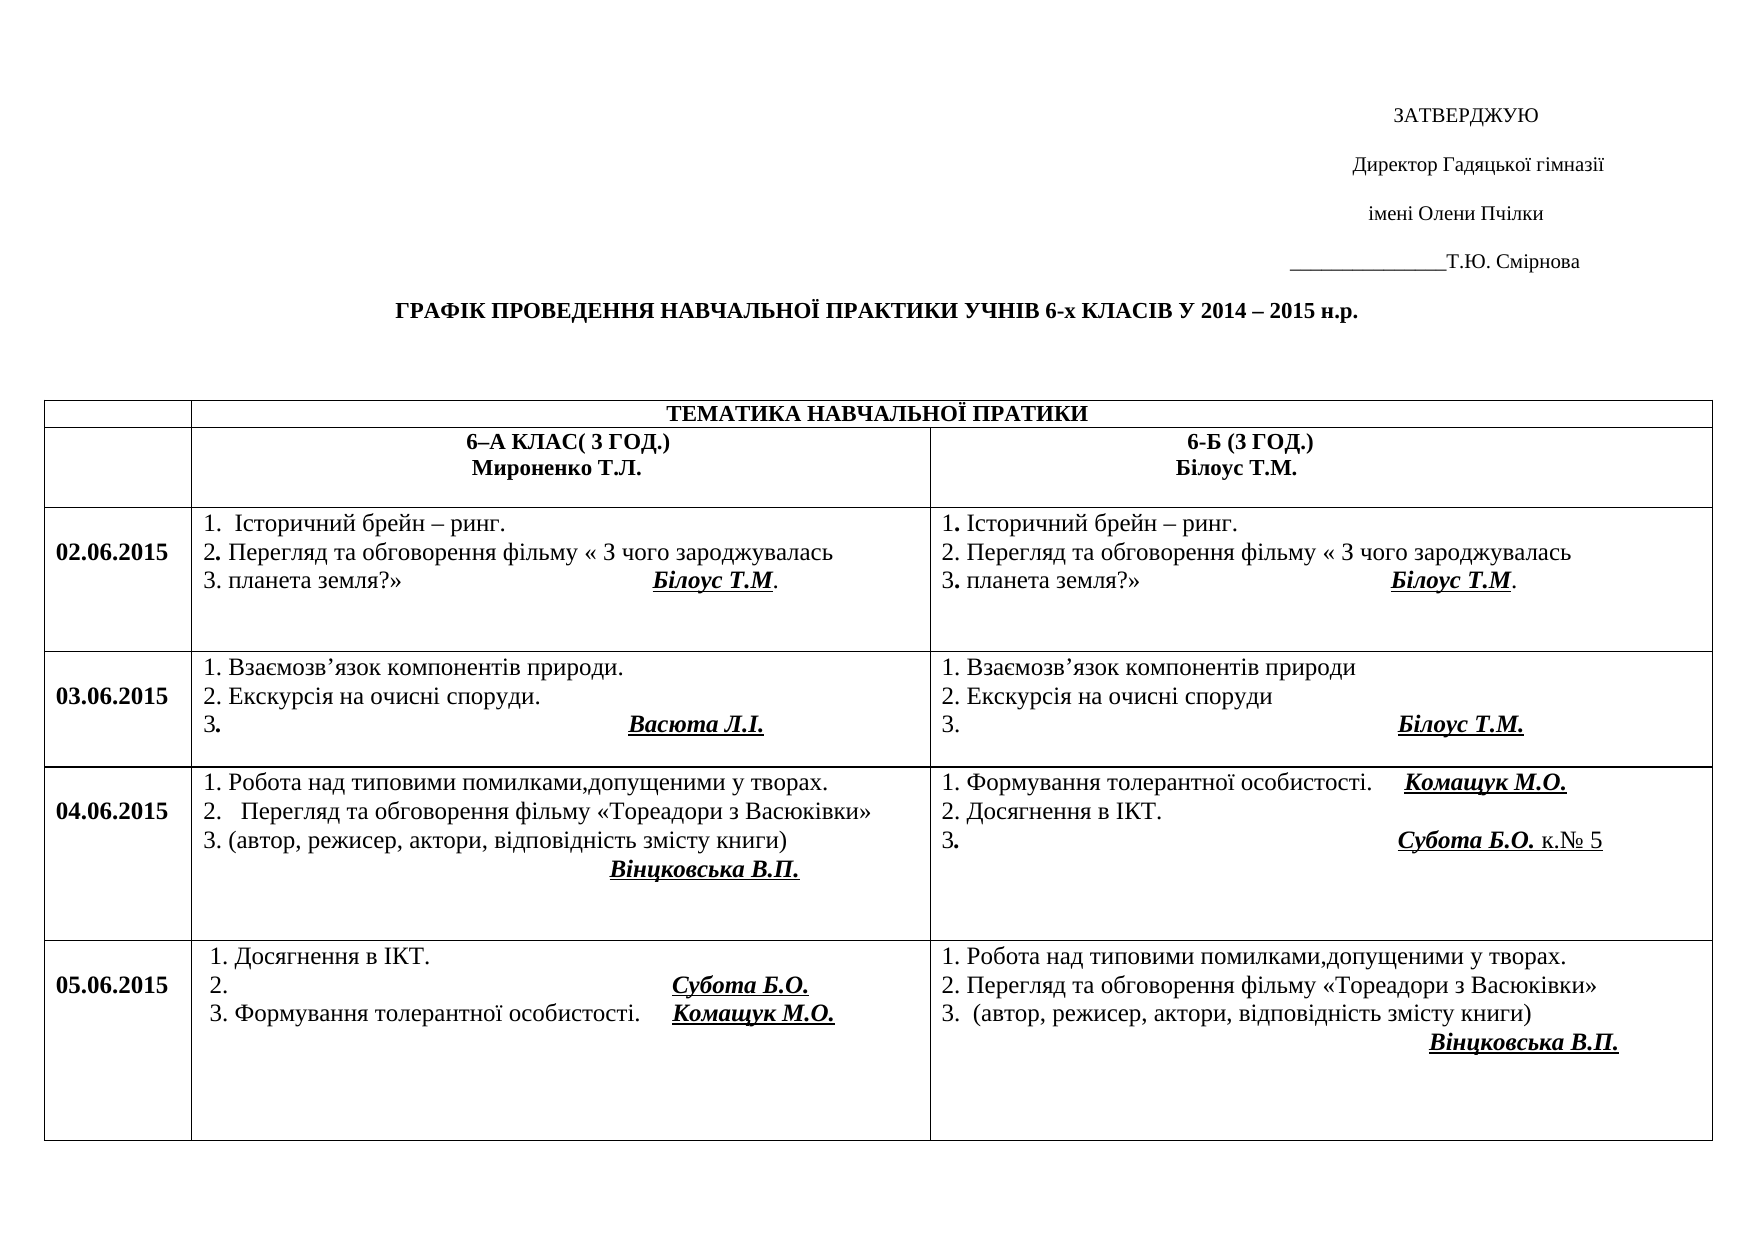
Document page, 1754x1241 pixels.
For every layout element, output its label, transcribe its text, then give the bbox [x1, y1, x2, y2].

table_cell [45, 428, 191, 507]
table_cell 04.06.2015 [45, 768, 191, 940]
table_cell 1. Історичний брейн – ринг. 2. Перегляд та обговорення фільму « З чого зароджувалась 3. планета земля?» Білоус Т.М. [931, 508, 1712, 651]
text ГРАФІК ПРОВЕДЕННЯ НАВЧАЛЬНОЇ ПРАКТИКИ УЧНІВ 6-х КЛАСІВ У 2014 – 2015 н.р. [118, 297, 1636, 324]
table_cell 1. Історичний брейн – ринг. 2. Перегляд та обговорення фільму « З чого зароджувалась 3. планета земля?» Білоус Т.М. [192, 508, 930, 651]
table_header ТЕМАТИКА НАВЧАЛЬНОЇ ПРАТИКИ [192, 401, 1712, 427]
table_cell 1. Робота над типовими помилками,допущеними у творах. 2. Перегляд та обговорення фільму «Тореадори з Васюківки» 3. (автор, режисер, актори, відповідність змісту книги) Вінцковська В.П. [192, 768, 930, 940]
table_cell 03.06.2015 [45, 652, 191, 766]
table_cell 6–А КЛАС( 3 ГОД.) Мироненко Т.Л. [192, 428, 930, 507]
table_cell 1. Робота над типовими помилками,допущеними у творах. 2. Перегляд та обговорення фільму «Тореадори з Васюківки» 3. (автор, режисер, актори, відповідність змісту книги) Вінцковська В.П. [931, 941, 1712, 1140]
table_cell 1. Взаємозв’язок компонентів природи. 2. Екскурсія на очисні споруди. 3. Васюта Л.І. [192, 652, 930, 766]
table_cell 1. Формування толерантної особистості. Комащук М.О. 2. Досягнення в ІКТ. 3. Субота Б.О. к.№ 5 [931, 768, 1712, 940]
table_cell 6-Б (3 ГОД.) Білоус Т.М. [931, 428, 1712, 507]
table_cell 05.06.2015 [45, 941, 191, 1140]
text імені Олени Пчілки [118, 201, 1636, 224]
table_header [45, 401, 191, 427]
text ЗАТВЕРДЖУЮ [118, 103, 1636, 127]
text _______________Т.Ю. Смірнова [118, 249, 1636, 273]
table_cell 1. Досягнення в ІКТ. 2. Субота Б.О. 3. Формування толерантної особистості. Комащук М.О. [192, 941, 930, 1140]
text Директор Гадяцької гімназії [118, 152, 1636, 176]
table_cell 02.06.2015 [45, 508, 191, 651]
table_cell 1. Взаємозв’язок компонентів природи 2. Екскурсія на очисні споруди 3. Білоус Т.М. [931, 652, 1712, 766]
